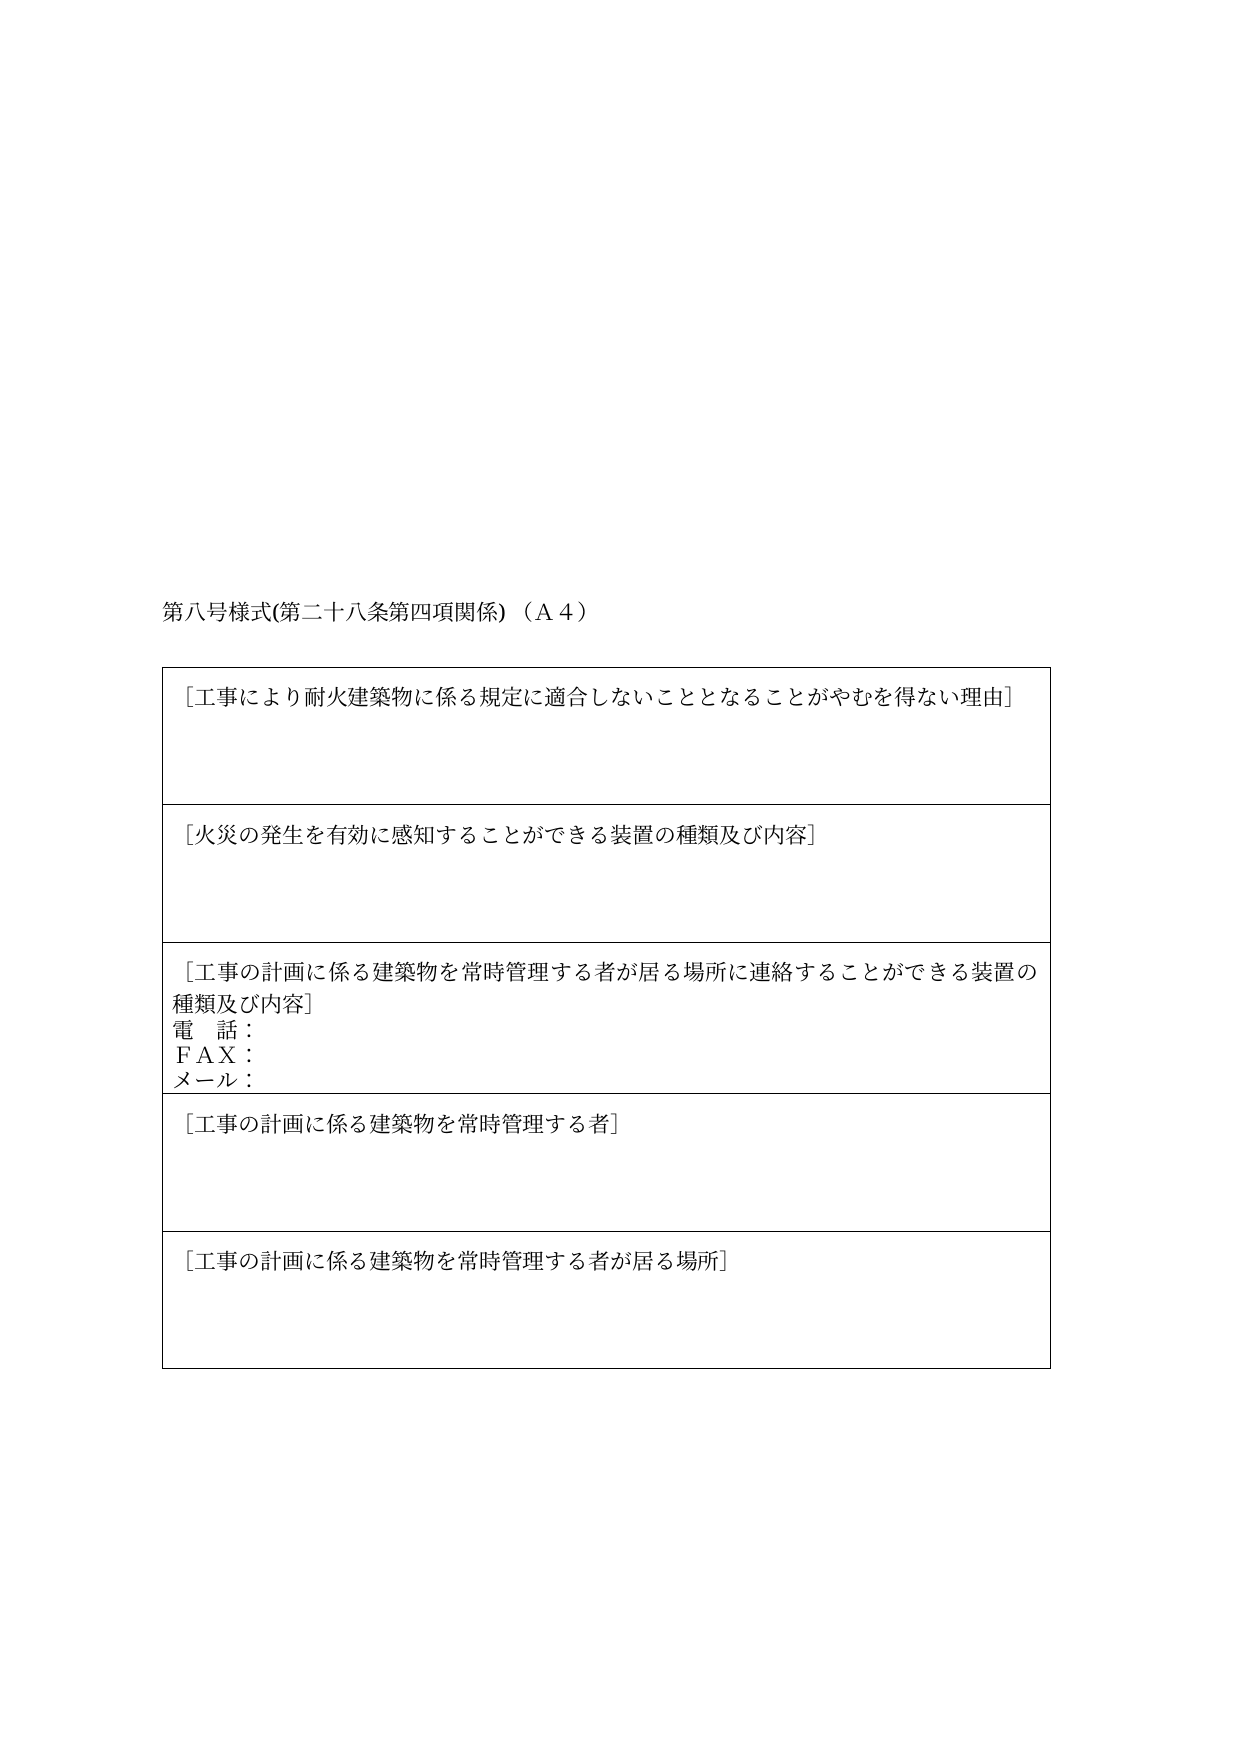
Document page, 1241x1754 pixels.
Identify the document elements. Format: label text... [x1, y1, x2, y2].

table_header ［工事により耐火建築物に係る規定に適合しないこととなることがやむを得ない理由］ [163, 668, 1050, 804]
table_cell ［火災の発生を有効に感知することができる装置の種類及び内容］ [163, 805, 1050, 942]
table_cell ［工事の計画に係る建築物を常時管理する者が居る場所に連絡することができる装置の種類及び内容］ 電 話： ＦＡＸ： メール： [163, 943, 1050, 1093]
table_cell ［工事の計画に係る建築物を常時管理する者］ [163, 1094, 1050, 1231]
text 第八号様式(第二十八条第四項関係) （Ａ４） [162, 592, 1063, 629]
table_cell ［工事の計画に係る建築物を常時管理する者が居る場所］ [163, 1232, 1050, 1368]
